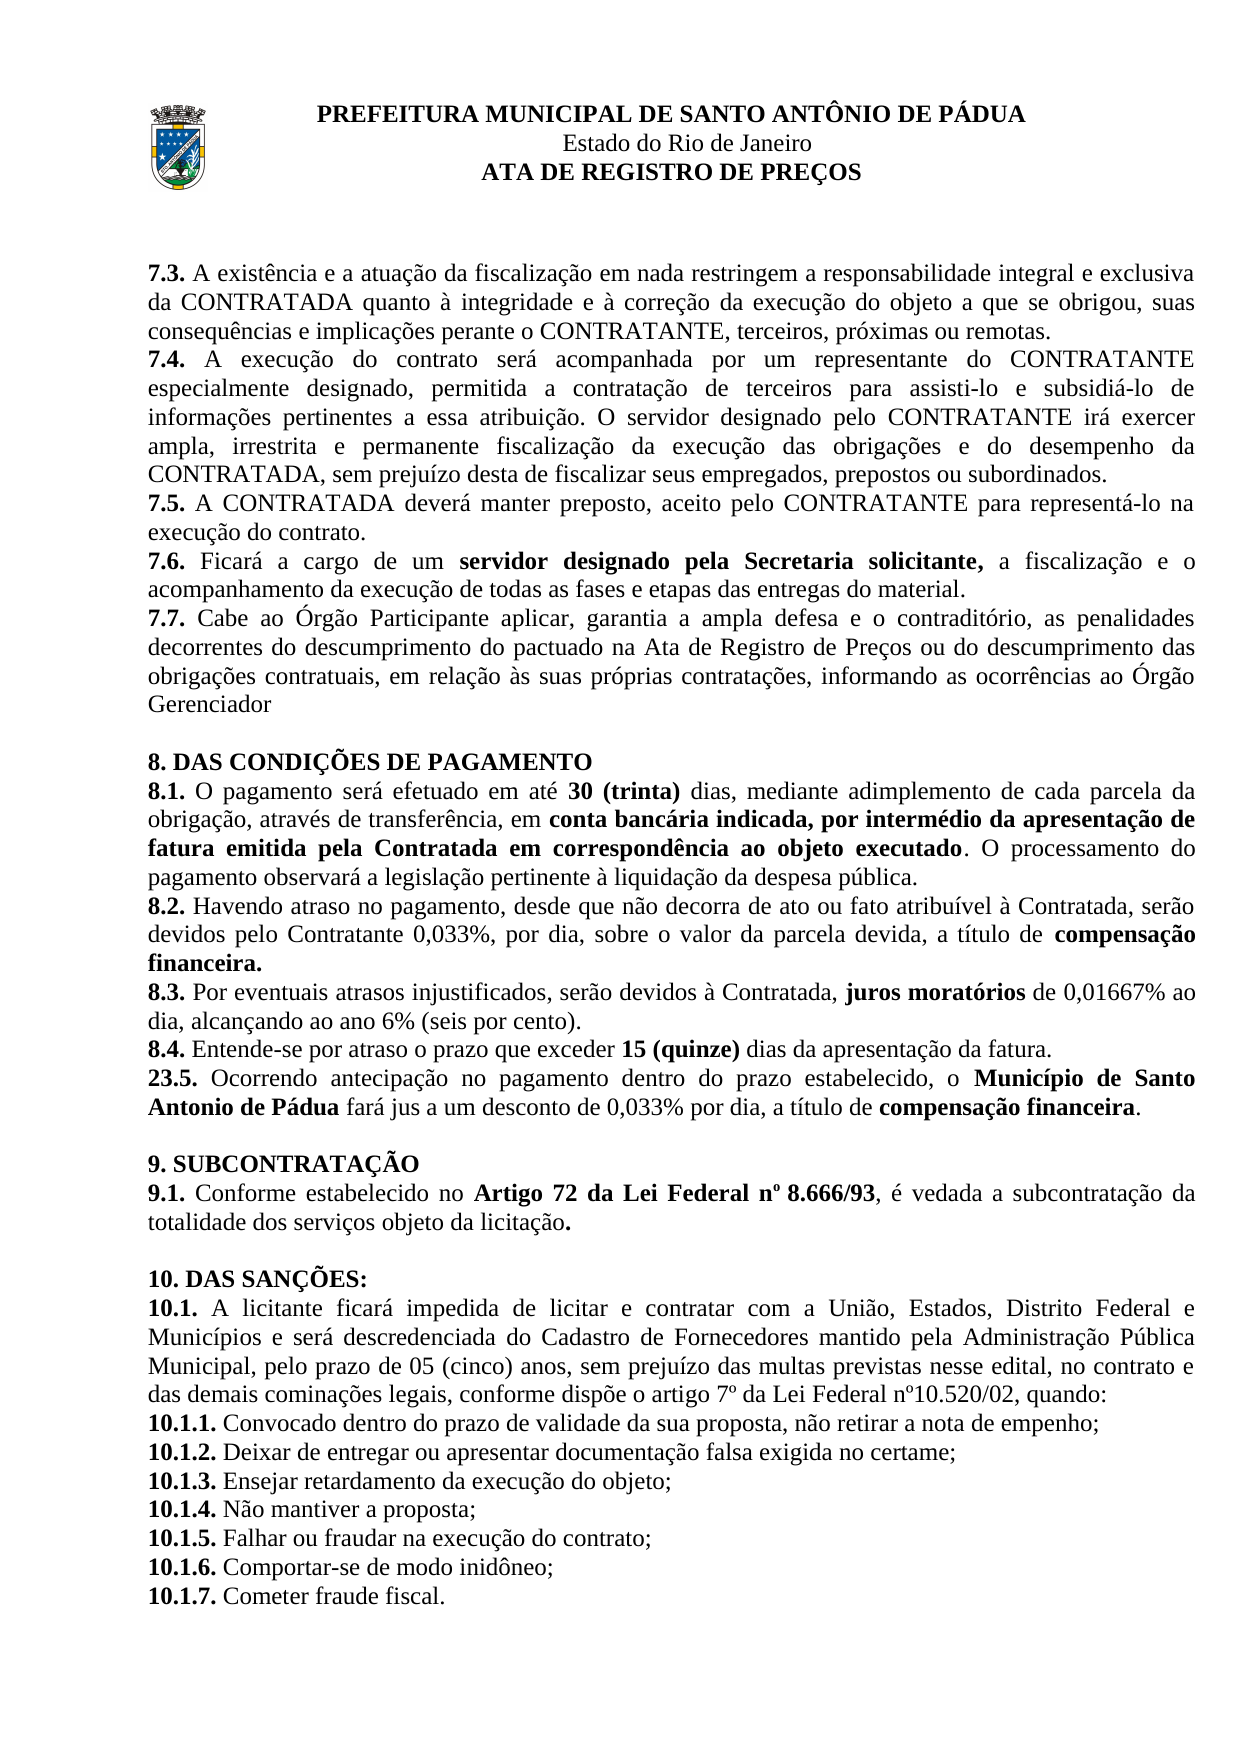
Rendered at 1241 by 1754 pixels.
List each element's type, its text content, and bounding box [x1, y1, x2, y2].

text 8.1. O pagamento será efetuado em até 30 (trinta) dias, mediante adimplemento de cada parcela da obrigação, através de transferência, em conta bancária indicada, por intermédio da apresentação de fatura emitida pela Contratada em correspondência ao objeto executado. O processamento do pagamento observará a legislação pertinente à liquidação da despesa pública. [148, 776, 1196, 891]
text 9. SUBCONTRATAÇÃO [148, 1149, 1196, 1178]
text 7.4. A execução do contrato será acompanhada por um representante do CONTRATANTE especialmente designado, permitida a contratação de terceiros para assisti-lo e subsidiá-lo de informações pertinentes a essa atribuição. O servidor designado pelo CONTRATANTE irá exercer ampla, irrestrita e permanente fiscalização da execução das obrigações e do desempenho da CONTRATADA, sem prejuízo desta de fiscalizar seus empregados, prepostos ou subordinados. [148, 344, 1196, 488]
text 10.1.4. Não mantiver a proposta; [148, 1494, 1196, 1523]
text 9.1. Conforme estabelecido no Artigo 72 da Lei Federal no 8.666/93, é vedada a subcontratação da totalidade dos serviços objeto da licitação. [148, 1178, 1196, 1236]
picture [147, 103, 209, 192]
text 8.3. Por eventuais atrasos injustificados, serão devidos à Contratada, juros moratórios de 0,01667% ao dia, alcançando ao ano 6% (seis por cento). [148, 977, 1196, 1034]
text 10.1.5. Falhar ou fraudar na execução do contrato; [148, 1523, 1196, 1552]
text 10.1.3. Ensejar retardamento da execução do objeto; [148, 1466, 1196, 1494]
text 10.1.6. Comportar-se de modo inidôneo; [148, 1552, 1196, 1581]
text 7.5. A CONTRATADA deverá manter preposto, aceito pelo CONTRATANTE para representá-lo na execução do contrato. [148, 488, 1196, 546]
text 8.4. Entende-se por atraso o prazo que exceder 15 (quinze) dias da apresentação da fatura. [148, 1034, 1196, 1063]
text 8.2. Havendo atraso no pagamento, desde que não decorra de ato ou fato atribuível à Contratada, serão devidos pelo Contratante 0,033%, por dia, sobre o valor da parcela devida, a título de compensação financeira. [148, 891, 1196, 977]
text 10. DAS SANÇÕES: [148, 1264, 1196, 1293]
text 10.1.7. Cometer fraude fiscal. [148, 1581, 1196, 1609]
text 7.6. Ficará a cargo de um servidor designado pela Secretaria solicitante, a fiscalização e o acompanhamento da execução de todas as fases e etapas das entregas do material. [148, 546, 1196, 603]
text 23.5. Ocorrendo antecipação no pagamento dentro do prazo estabelecido, o Município de Santo Antonio de Pádua fará jus a um desconto de 0,033% por dia, a título de compensação financeira. [148, 1063, 1196, 1121]
text 10.1.2. Deixar de entregar ou apresentar documentação falsa exigida no certame; [148, 1437, 1196, 1466]
text 7.3. A existência e a atuação da fiscalização em nada restringem a responsabilidade integral e exclusiva da CONTRATADA quanto à integridade e à correção da execução do objeto a que se obrigou, suas consequências e implicações perante o CONTRATANTE, terceiros, próximas ou remotas. [148, 258, 1196, 344]
text 7.7. Cabe ao Órgão Participante aplicar, garantia a ampla defesa e o contraditório, as penalidades decorrentes do descumprimento do pactuado na Ata de Registro de Preços ou do descumprimento das obrigações contratuais, em relação às suas próprias contratações, informando as ocorrências ao Órgão Gerenciador [148, 603, 1196, 718]
text 10.1. A licitante ficará impedida de licitar e contratar com a União, Estados, Distrito Federal e Municípios e será descredenciada do Cadastro de Fornecedores mantido pela Administração Pública Municipal, pelo prazo de 05 (cinco) anos, sem prejuízo das multas previstas nesse edital, no contrato e das demais cominações legais, conforme dispõe o artigo 7º da Lei Federal nº10.520/02, quando: [148, 1293, 1196, 1408]
text 8. DAS CONDIÇÕES DE PAGAMENTO [148, 747, 1196, 776]
text 10.1.1. Convocado dentro do prazo de validade da sua proposta, não retirar a nota de empenho; [148, 1408, 1196, 1437]
